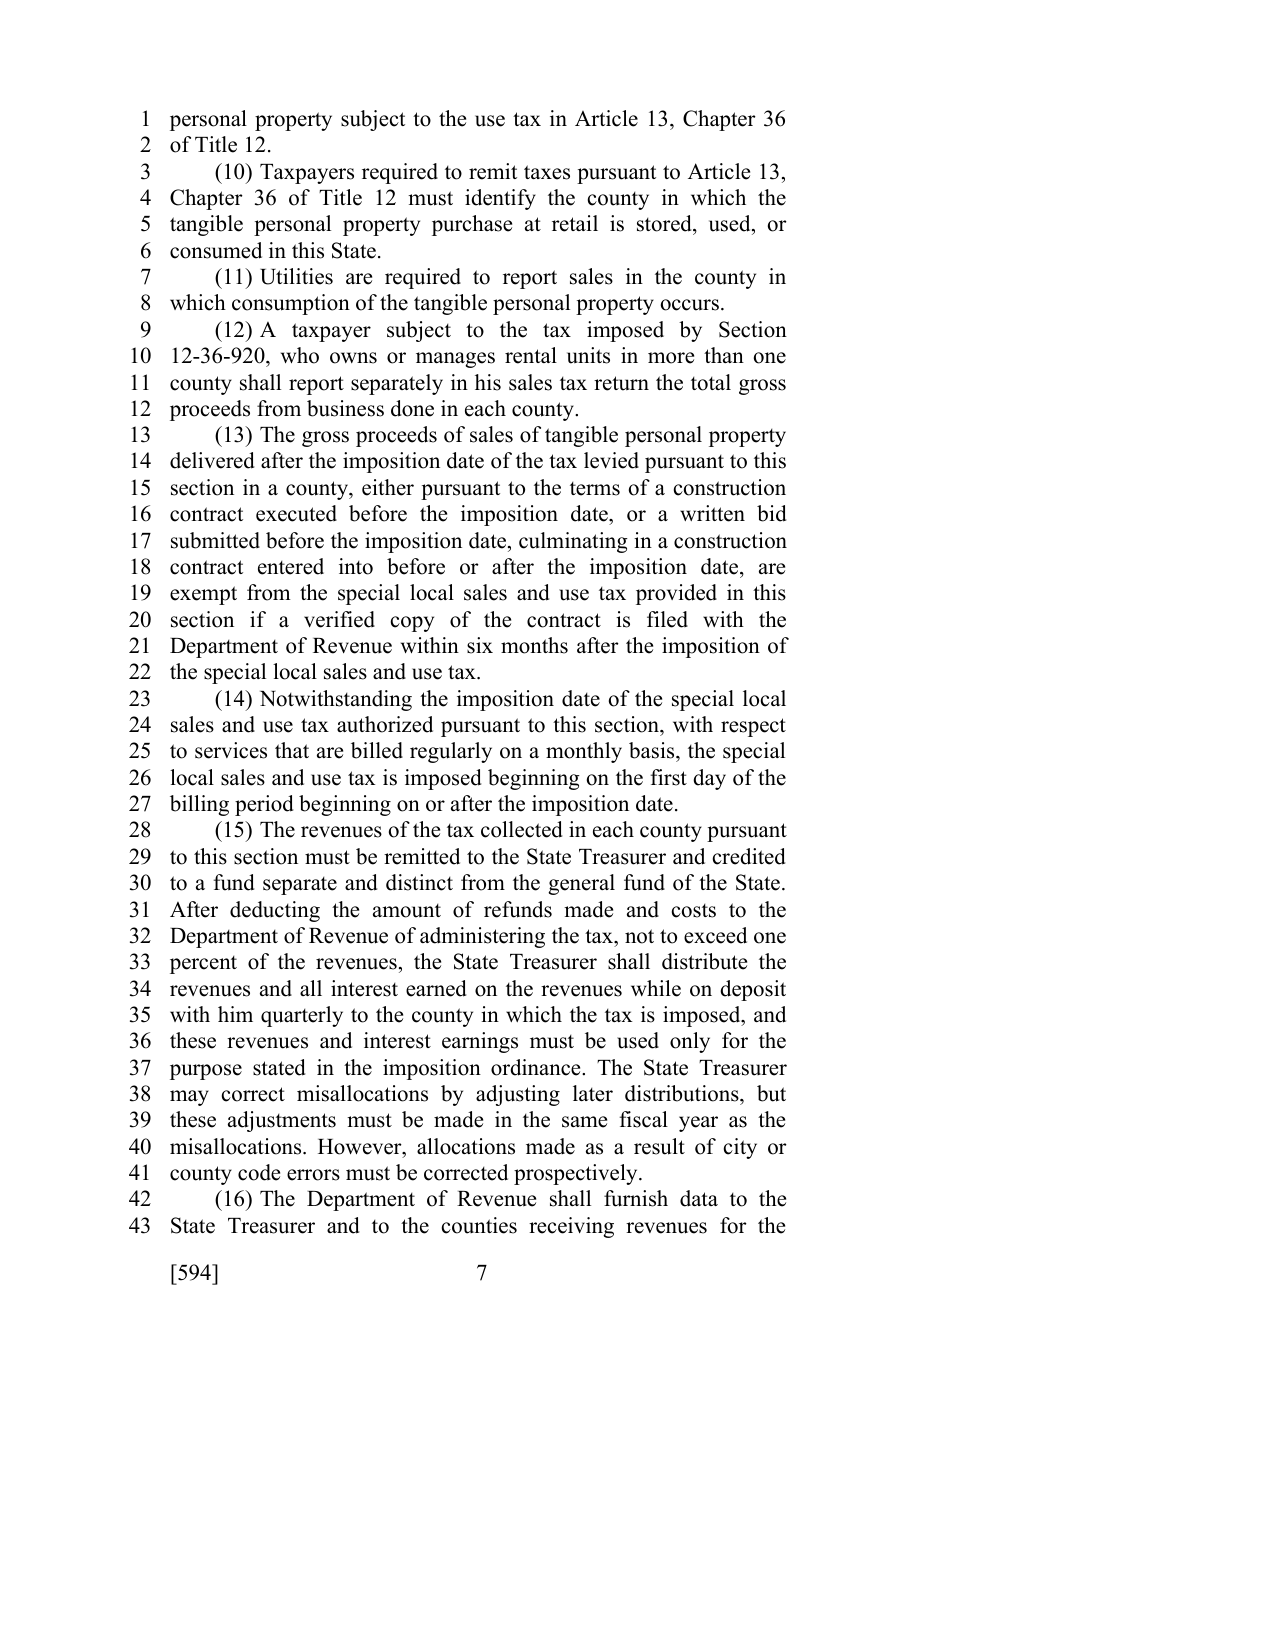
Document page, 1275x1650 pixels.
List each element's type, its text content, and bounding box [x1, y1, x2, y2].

text (12) A taxpayer subject to the tax imposed by Section 12-36-920, who owns or manages rental units in more than one county shall report separately in his sales tax return the total gross proceeds from business done in each county. [169, 316, 787, 421]
text (13) The gross proceeds of sales of tangible personal property delivered after the imposition date of the tax levied pursuant to this section in a county, either pursuant to the terms of a construction contract executed before the imposition date, or a written bid submitted before the imposition date, culminating in a construction contract entered into before or after the imposition date, are exempt from the special local sales and use tax provided in this section if a verified copy of the contract is filed with the Department of Revenue within six months after the imposition of the special local sales and use tax. [169, 421, 787, 685]
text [169, 105, 787, 158]
text (11) Utilities are required to report sales in the county in which consumption of the tangible personal property occurs. [169, 263, 787, 316]
text (14) Notwithstanding the imposition date of the special local sales and use tax authorized pursuant to this section, with respect to services that are billed regularly on a monthly basis, the special local sales and use tax is imposed beginning on the first day of the billing period beginning on or after the imposition date. [169, 685, 787, 817]
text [169, 1186, 787, 1238]
text (10) Taxpayers required to remit taxes pursuant to Article 13, Chapter 36 of Title 12 must identify the county in which the tangible personal property purchase at retail is stored, used, or consumed in this State. [169, 158, 787, 263]
text (15) The revenues of the tax collected in each county pursuant to this section must be remitted to the State Treasurer and credited to a fund separate and distinct from the general fund of the State. After deducting the amount of refunds made and costs to the Department of Revenue of administering the tax, not to exceed one percent of the revenues, the State Treasurer shall distribute the revenues and all interest earned on the revenues while on deposit with him quarterly to the county in which the tax is imposed, and these revenues and interest earnings must be used only for the purpose stated in the imposition ordinance. The State Treasurer may correct misallocations by adjusting later distributions, but these adjustments must be made in the same fiscal year as the misallocations. However, allocations made as a result of city or county code errors must be corrected prospectively. [169, 817, 787, 1186]
